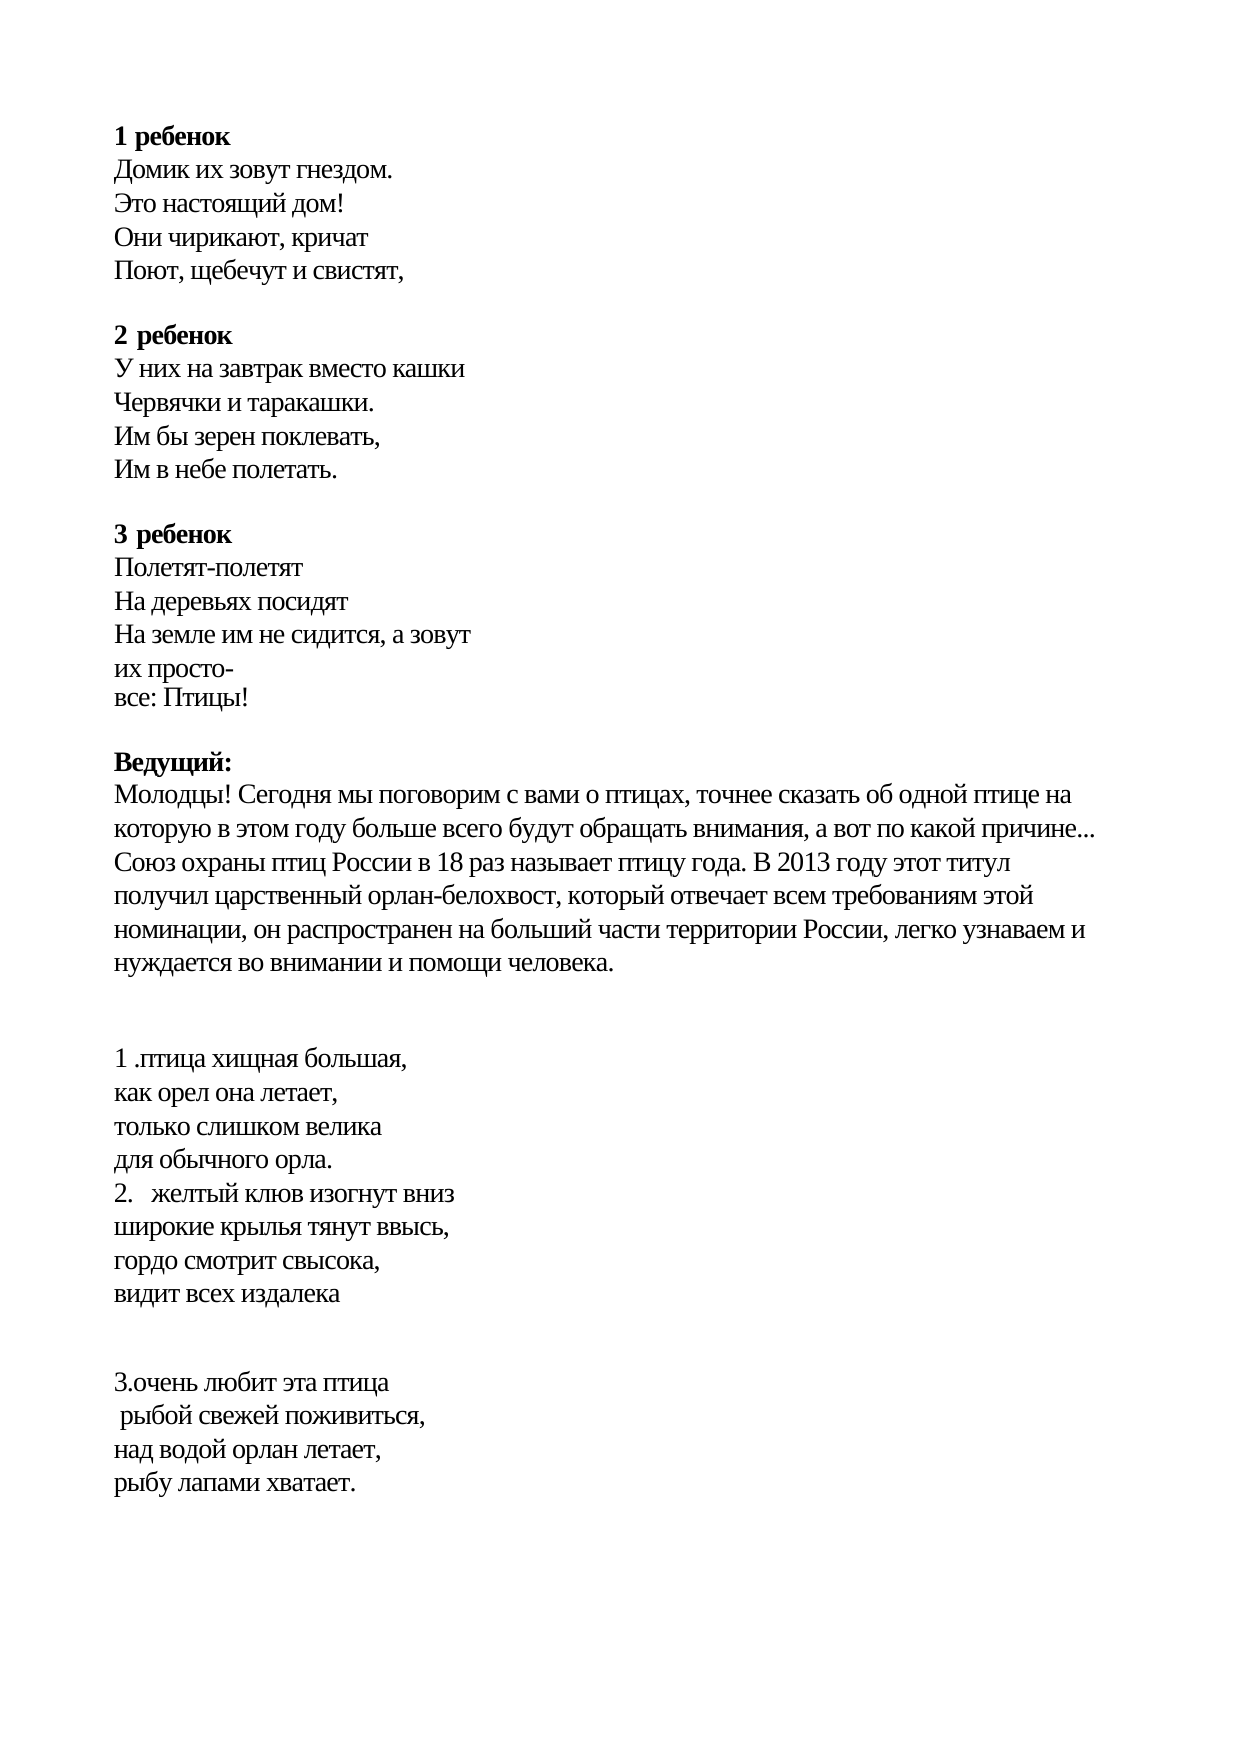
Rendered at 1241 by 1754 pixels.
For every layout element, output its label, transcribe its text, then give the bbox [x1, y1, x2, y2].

text Им бы зерен поклевать, [113, 418, 1135, 452]
text Им в небе полетать. [113, 452, 1135, 485]
text На земле им не сидится, а зовут их просто- [114, 617, 502, 684]
text Они чирикают, кричат Поют, щебечут и свистят, [113, 219, 412, 286]
text над водой орлан летает, [113, 1431, 1097, 1465]
text рыбу лапами хватает. [113, 1465, 1097, 1498]
text все: Птицы! [114, 684, 1135, 712]
text Ведущий: [113, 748, 1135, 777]
text У них на завтрак вместо кашки Червячки и таракашки. [113, 351, 502, 418]
list желтый клюв изогнут вниз [113, 1175, 1097, 1209]
text 3.очень любит эта птица [113, 1364, 1097, 1398]
text Молодцы! Сегодня мы поговорим с вами о птицах, точнее сказать об одной птице на которую в этом году больше всего будут обращать внимания, а вот по какой причине... [113, 777, 1097, 844]
text Домик их зовут гнездом. [113, 152, 1135, 186]
list ребенок [113, 317, 1135, 351]
text Это настоящий дом! [113, 186, 1135, 219]
text только слишком велика [114, 1108, 1098, 1142]
text для обычного орла. [114, 1142, 1098, 1175]
text рыбой свежей поживиться, [113, 1398, 1097, 1431]
text широкие крылья тянут ввысь, [113, 1209, 1097, 1242]
text На деревьях посидят [114, 583, 502, 617]
text 1 .птица хищная большая, [114, 1041, 1098, 1075]
list ребенок [113, 516, 1135, 550]
text как орел она летает, [114, 1075, 1098, 1108]
text гордо смотрит свысока, [113, 1242, 1097, 1276]
text Союз охраны птиц России в 18 раз называет птицу года. В 2013 году этот титул получил царственный орлан-белохвост, который отвечает всем требованиям этой номинации, он распространен на больший части территории России, легко узнаваем и нуждается во внимании и помощи человека. [113, 844, 1097, 979]
text видит всех издалека [113, 1276, 1097, 1309]
list ребенок [113, 118, 1135, 152]
text Полетят-полетят [114, 550, 502, 583]
